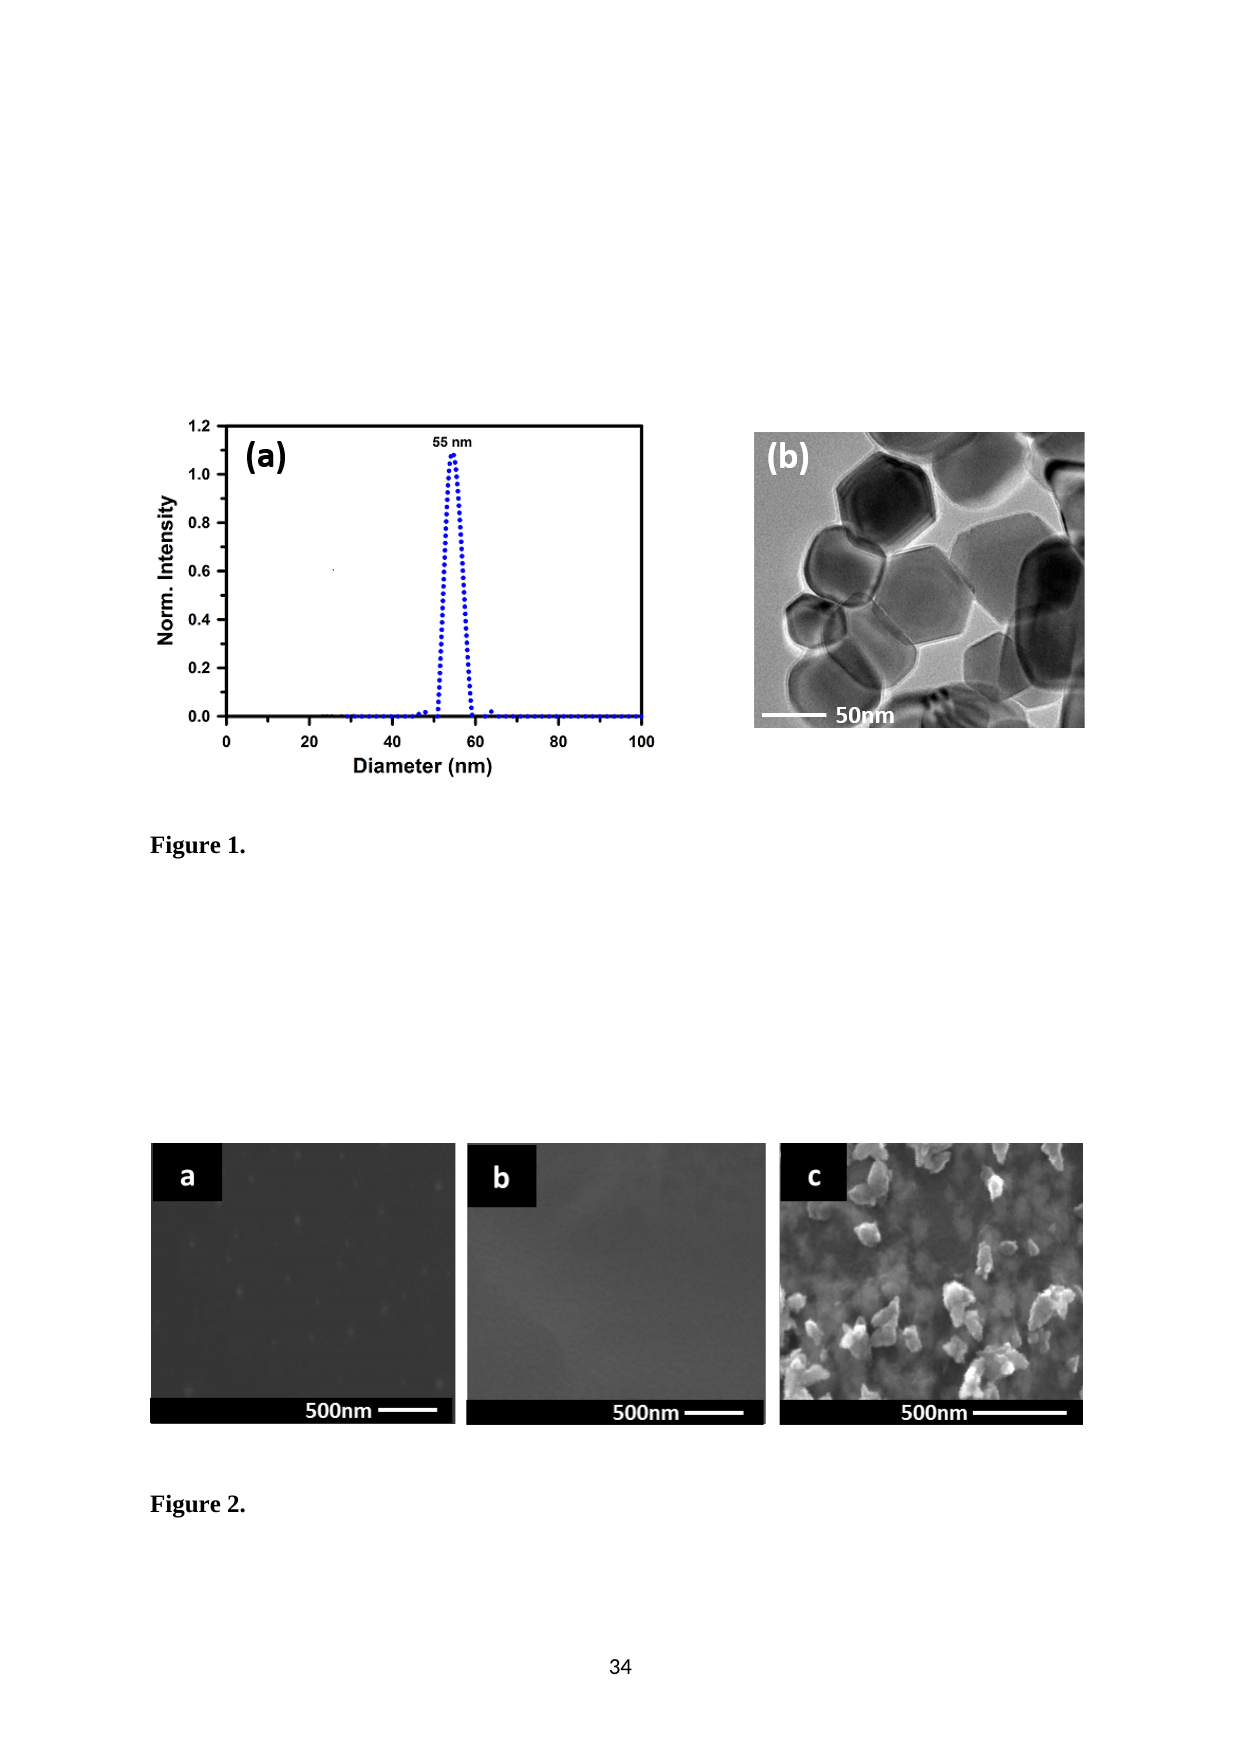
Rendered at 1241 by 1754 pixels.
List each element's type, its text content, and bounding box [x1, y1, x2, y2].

text Figure 1. [150, 830, 1090, 859]
picture [150, 415, 1085, 781]
picture [150, 1143, 1083, 1441]
text Figure 2. [150, 1489, 1090, 1518]
